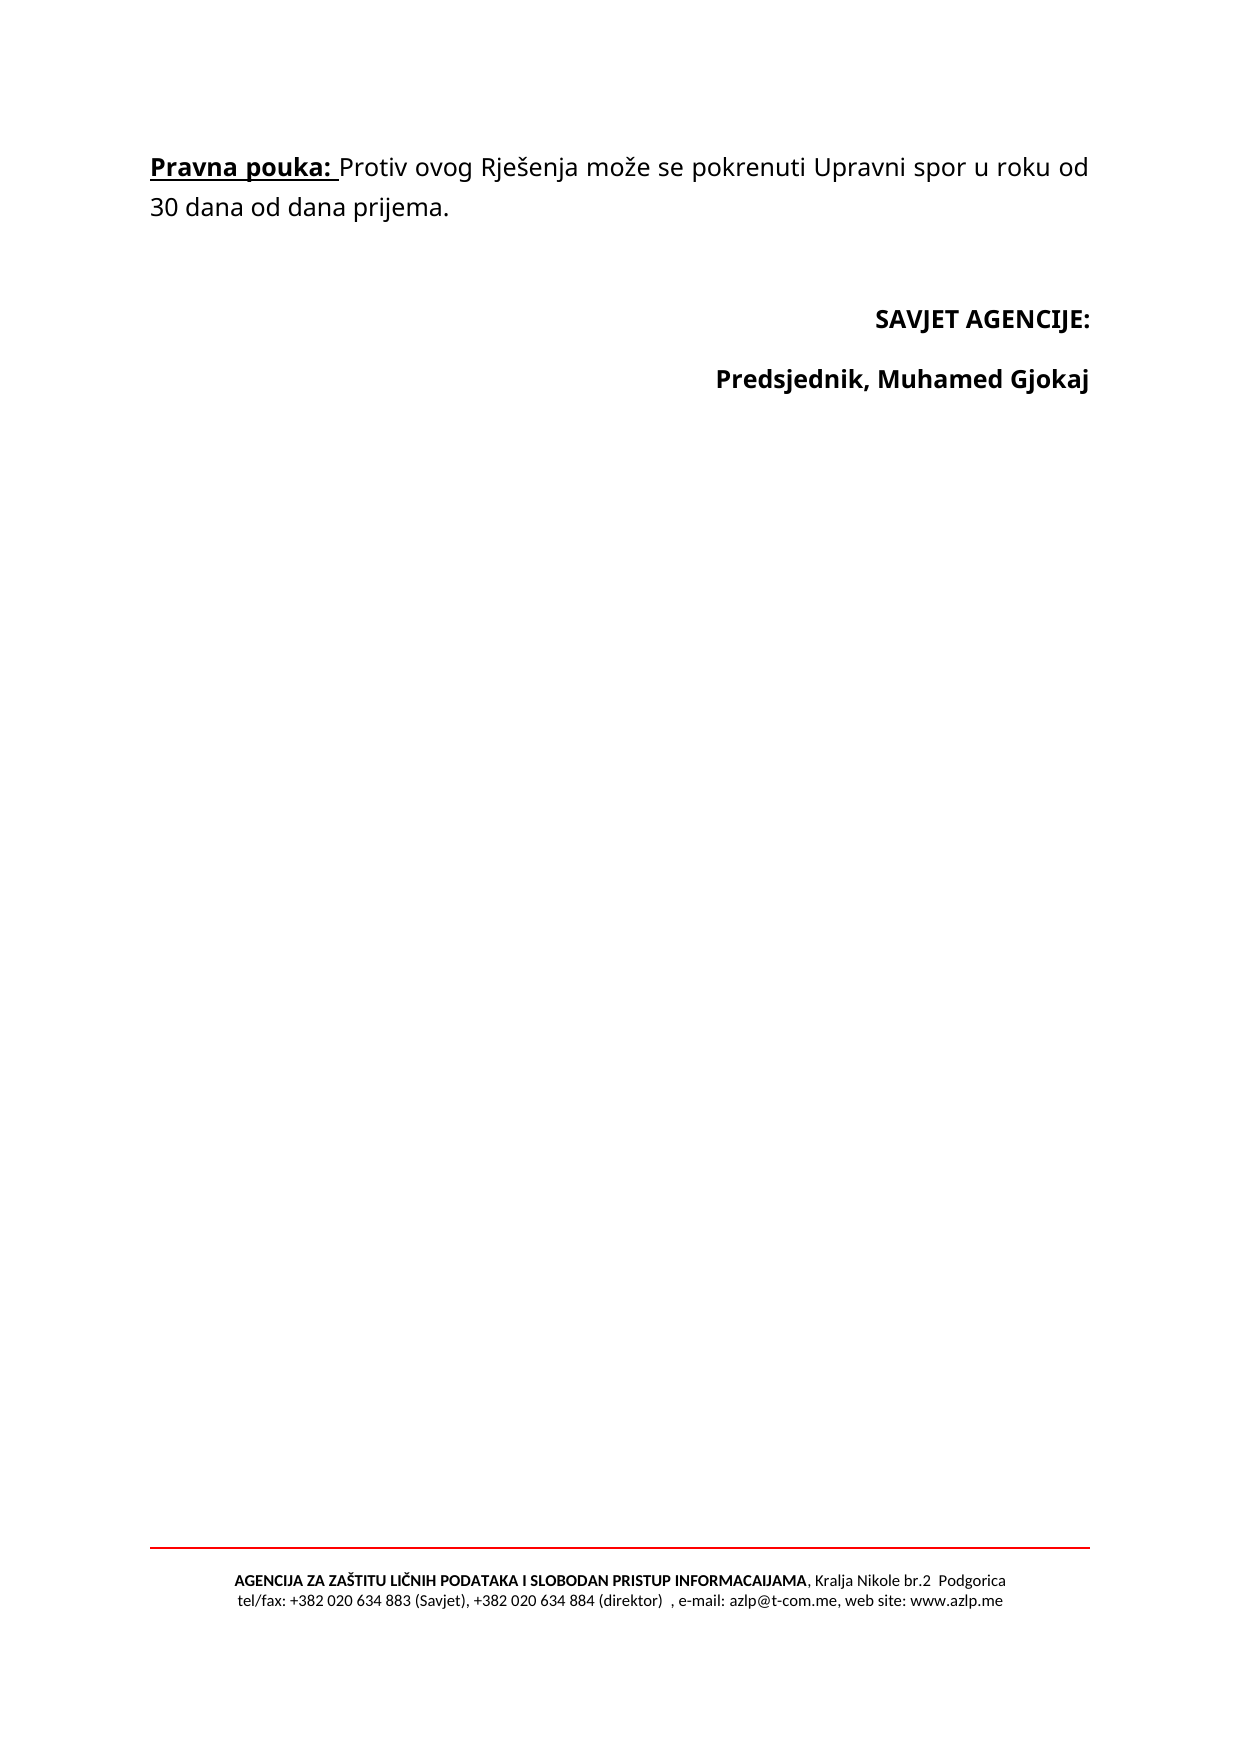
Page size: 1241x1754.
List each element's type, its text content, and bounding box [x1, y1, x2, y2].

text Predsjednik, Muhamed Gjokaj [150, 362, 1090, 396]
text SAVJET AGENCIJE: [150, 302, 1090, 336]
text Pravna pouka: Protiv ovog Rješenja može se pokrenuti Upravni spor u roku od 30 dana od dana prijema. [150, 150, 1090, 223]
